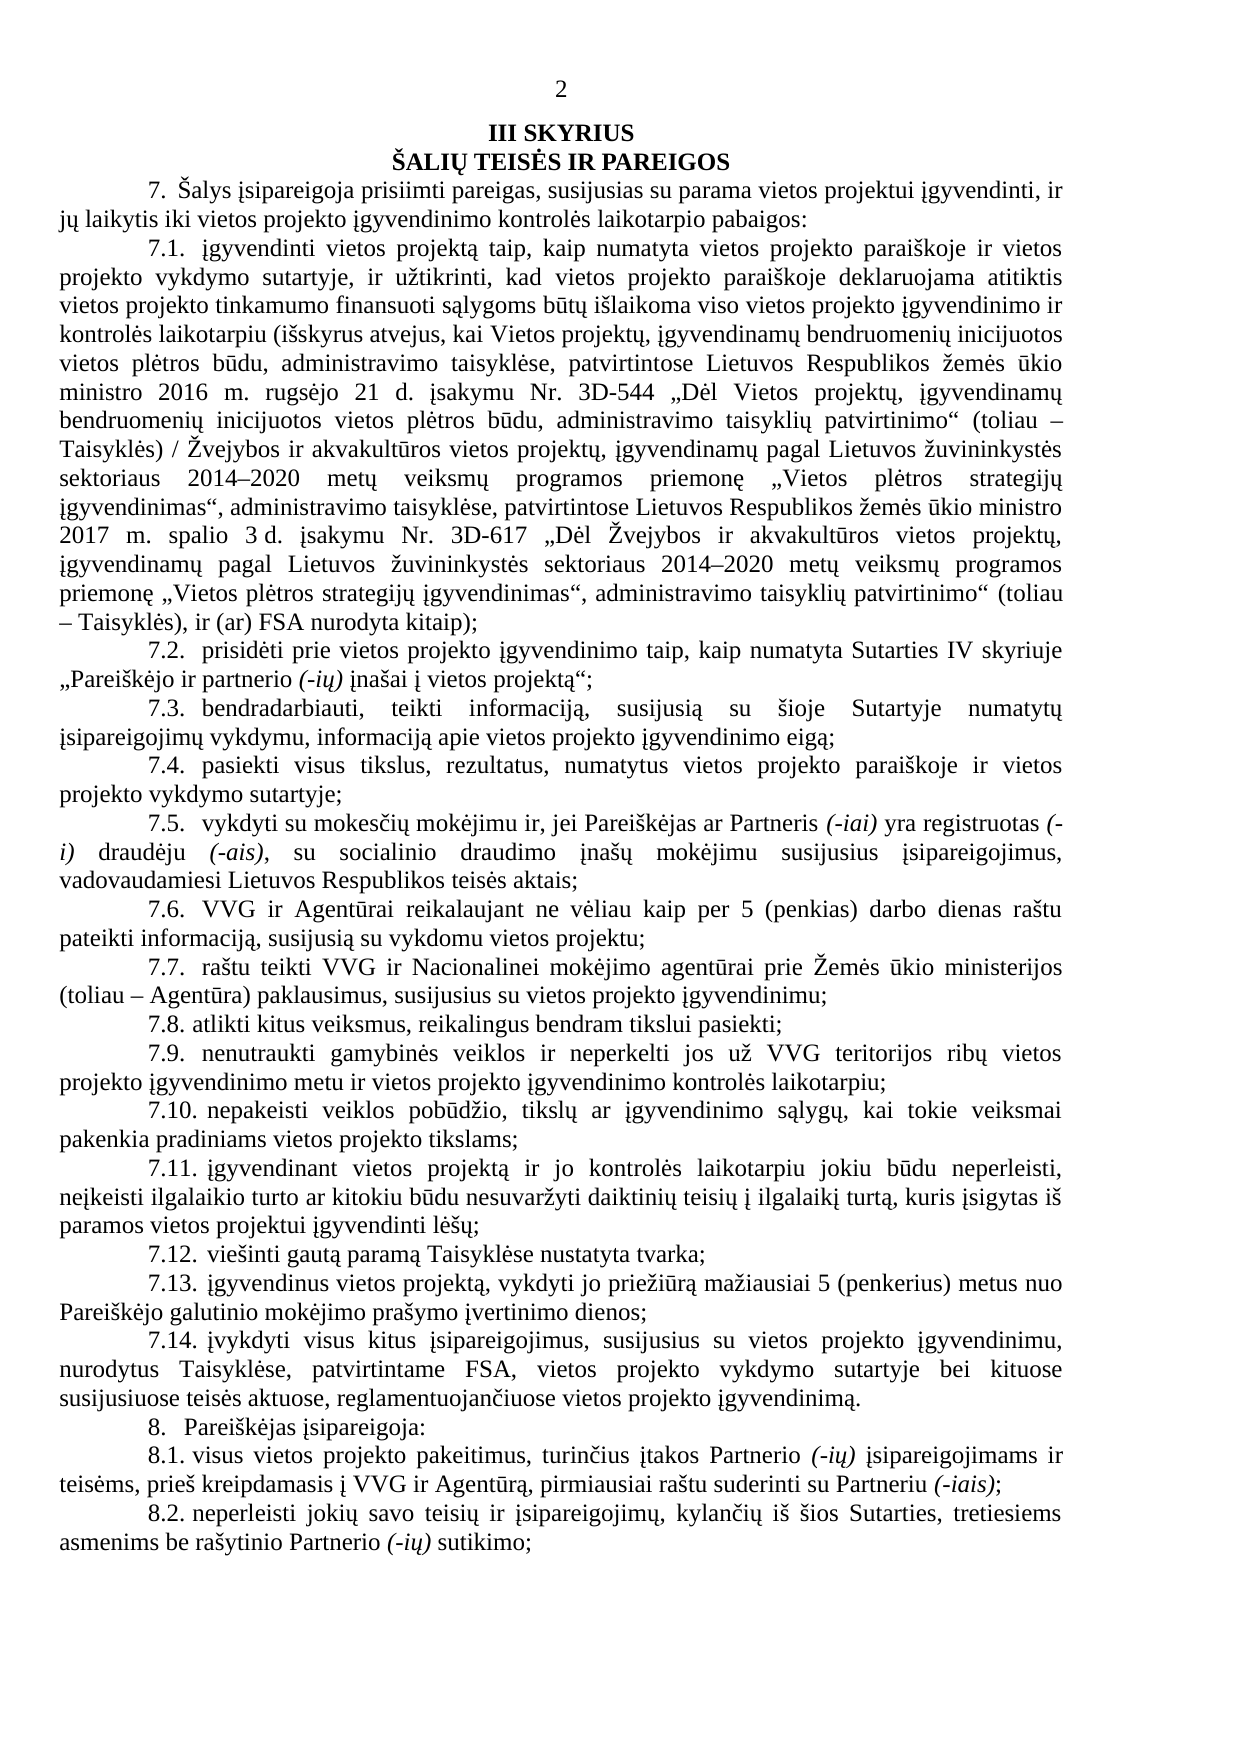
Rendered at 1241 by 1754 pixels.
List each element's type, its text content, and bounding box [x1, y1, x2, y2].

list 7.2. prisidėti prie vietos projekto įgyvendinimo taip, kaip numatyta Sutarties IV skyriuje „Pareiškėjo ir partnerio (-ių) įnašai į vietos projektą“; [59, 636, 1063, 693]
subtitle III skyrius [59, 118, 1063, 147]
text 7.12. viešinti gautą paramą Taisyklėse nustatyta tvarka; [59, 1239, 1063, 1268]
text 7.5. vykdyti su mokesčių mokėjimu ir, jei Pareiškėjas ar Partneris (-iai) yra registruotas (-i) draudėju (-ais), su socialinio draudimo įnašų mokėjimu susijusius įsipareigojimus, vadovaudamiesi Lietuvos Respublikos teisės aktais; [59, 808, 1063, 894]
text 7.11. įgyvendinant vietos projektą ir jo kontrolės laikotarpiu jokiu būdu neperleisti, neįkeisti ilgalaikio turto ar kitokiu būdu nesuvaržyti daiktinių teisių į ilgalaikį turtą, kuris įsigytas iš paramos vietos projektui įgyvendinti lėšų; [59, 1153, 1063, 1239]
text 7.9. nenutraukti gamybinės veiklos ir neperkelti jos už VVG teritorijos ribų vietos projekto įgyvendinimo metu ir vietos projekto įgyvendinimo kontrolės laikotarpiu; [59, 1038, 1063, 1096]
list 8. Pareiškėjas įsipareigoja: [59, 1412, 1063, 1441]
list 7.3. bendradarbiauti, teikti informaciją, susijusią su šioje Sutartyje numatytų įsipareigojimų vykdymu, informaciją apie vietos projekto įgyvendinimo eigą; [59, 693, 1063, 751]
subtitle Šalių teisės ir pareigos [59, 147, 1063, 176]
text 7. Šalys įsipareigoja prisiimti pareigas, susijusias su parama vietos projektui įgyvendinti, ir jų laikytis iki vietos projekto įgyvendinimo kontrolės laikotarpio pabaigos: [59, 176, 1063, 233]
list 7.1. įgyvendinti vietos projektą taip, kaip numatyta vietos projekto paraiškoje ir vietos projekto vykdymo sutartyje, ir užtikrinti, kad vietos projekto paraiškoje deklaruojama atitiktis vietos projekto tinkamumo finansuoti sąlygoms būtų išlaikoma viso vietos projekto įgyvendinimo ir kontrolės laikotarpiu (išskyrus atvejus, kai Vietos projektų, įgyvendinamų bendruomenių inicijuotos vietos plėtros būdu, administravimo taisyklėse, patvirtintose Lietuvos Respublikos žemės ūkio ministro 2016 m. rugsėjo 21 d. įsakymu Nr. 3D-544 „Dėl Vietos projektų, įgyvendinamų bendruomenių inicijuotos vietos plėtros būdu, administravimo taisyklių patvirtinimo“ (toliau – Taisyklės) / Žvejybos ir akvakultūros vietos projektų, įgyvendinamų pagal Lietuvos žuvininkystės sektoriaus 2014–2020 metų veiksmų programos priemonę „Vietos plėtros strategijų įgyvendinimas“, administravimo taisyklėse, patvirtintose Lietuvos Respublikos žemės ūkio ministro 2017 m. spalio 3 d. įsakymu Nr. 3D-617 „Dėl Žvejybos ir akvakultūros vietos projektų, įgyvendinamų pagal Lietuvos žuvininkystės sektoriaus 2014–2020 metų veiksmų programos priemonę „Vietos plėtros strategijų įgyvendinimas“, administravimo taisyklių patvirtinimo“ (toliau – Taisyklės), ir (ar) FSA nurodyta kitaip); [59, 233, 1063, 636]
list 7.13. įgyvendinus vietos projektą, vykdyti jo priežiūrą mažiausiai 5 (penkerius) metus nuo Pareiškėjo galutinio mokėjimo prašymo įvertinimo dienos; [59, 1268, 1063, 1326]
list 7.4. pasiekti visus tikslus, rezultatus, numatytus vietos projekto paraiškoje ir vietos projekto vykdymo sutartyje; [59, 751, 1063, 808]
list 8.2. neperleisti jokių savo teisių ir įsipareigojimų, kylančių iš šios Sutarties, tretiesiems asmenims be rašytinio Partnerio (-ių) sutikimo; [59, 1498, 1063, 1556]
list 7.14. įvykdyti visus kitus įsipareigojimus, susijusius su vietos projekto įgyvendinimu, nurodytus Taisyklėse, patvirtintame FSA, vietos projekto vykdymo sutartyje bei kituose susijusiuose teisės aktuose, reglamentuojančiuose vietos projekto įgyvendinimą. [59, 1326, 1063, 1412]
text 7.10. nepakeisti veiklos pobūdžio, tikslų ar įgyvendinimo sąlygų, kai tokie veiksmai pakenkia pradiniams vietos projekto tikslams; [59, 1096, 1063, 1153]
list 7.7. raštu teikti VVG ir Nacionalinei mokėjimo agentūrai prie Žemės ūkio ministerijos (toliau – Agentūra) paklausimus, susijusius su vietos projekto įgyvendinimu; [59, 952, 1063, 1009]
list 7.8. atlikti kitus veiksmus, reikalingus bendram tikslui pasiekti; [59, 1009, 1063, 1038]
text 8.1. visus vietos projekto pakeitimus, turinčius įtakos Partnerio (-ių) įsipareigojimams ir teisėms, prieš kreipdamasis į VVG ir Agentūrą, pirmiausiai raštu suderinti su Partneriu (-iais); [59, 1441, 1063, 1498]
text 7.6. VVG ir Agentūrai reikalaujant ne vėliau kaip per 5 (penkias) darbo dienas raštu pateikti informaciją, susijusią su vykdomu vietos projektu; [59, 894, 1063, 952]
